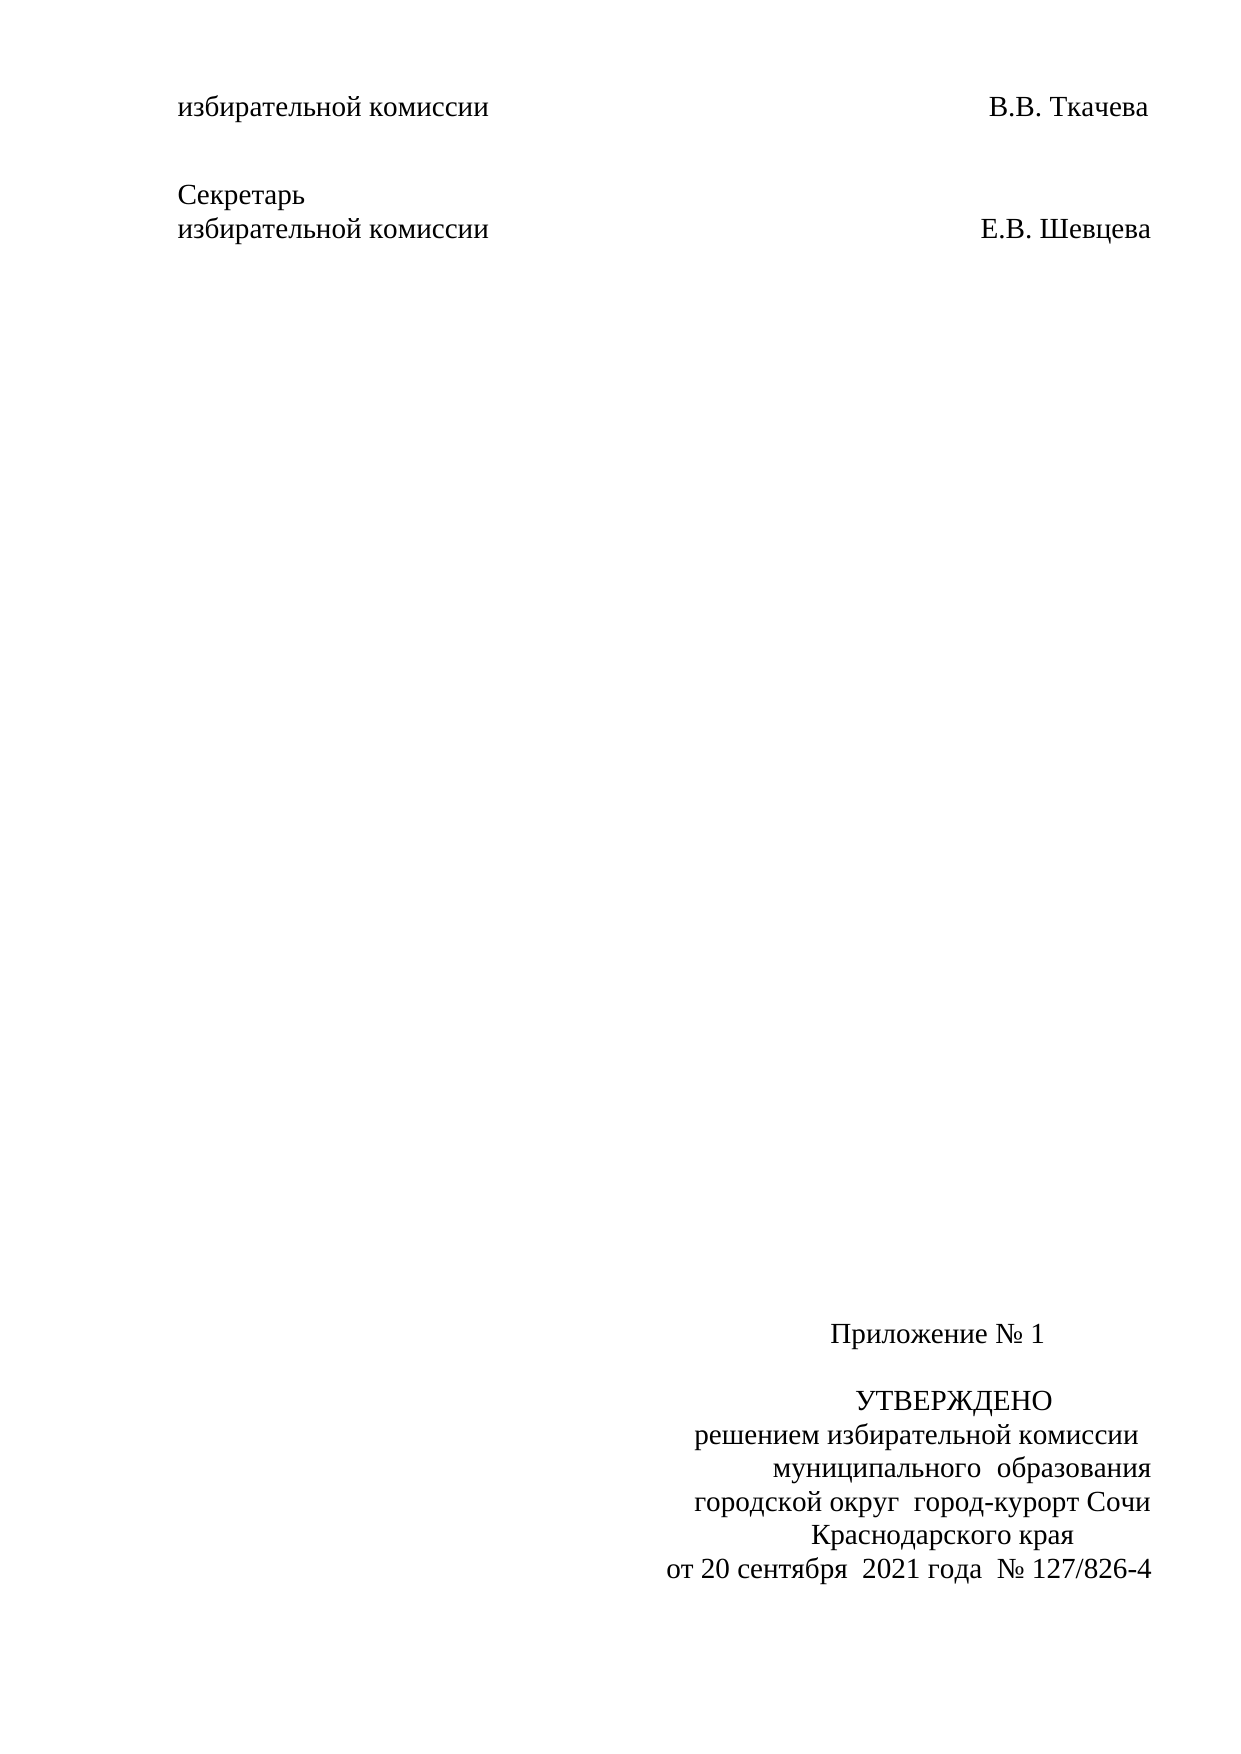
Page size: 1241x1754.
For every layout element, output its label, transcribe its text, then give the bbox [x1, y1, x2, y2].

text муниципального образования городской округ город-курорт Сочи [694, 1450, 1152, 1517]
text решением избирательной комиссии [694, 1417, 1152, 1450]
text избирательной комиссии В.В. Ткачева [177, 89, 1152, 122]
text Секретарь [177, 177, 1152, 211]
text Краснодарского края [694, 1517, 1152, 1551]
text Приложение № 1 [723, 1316, 1152, 1350]
text избирательной комиссии Е.В. Шевцева [177, 211, 1152, 244]
text УТВЕРЖДЕНО [723, 1383, 1152, 1417]
text от 20 сентября 2021 года № 127/826-4 [177, 1551, 1152, 1584]
